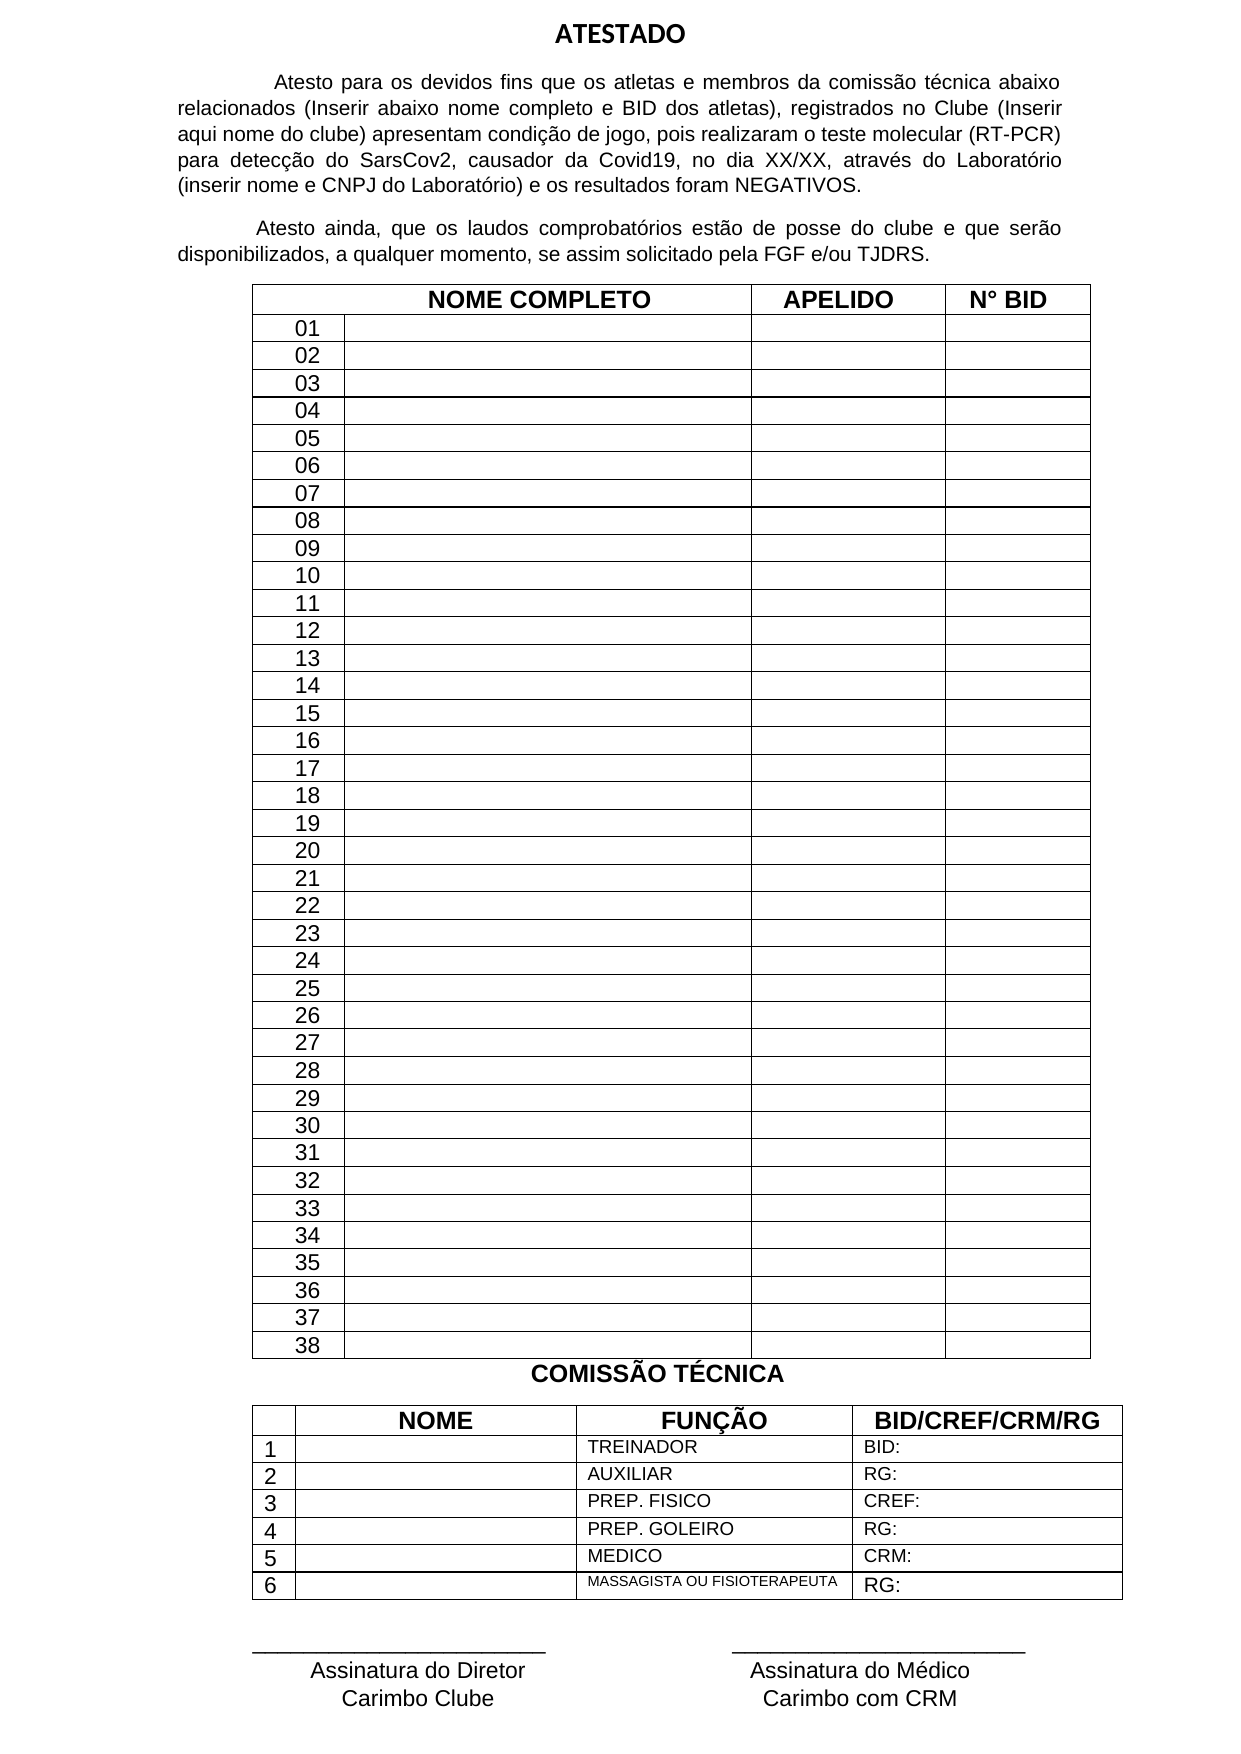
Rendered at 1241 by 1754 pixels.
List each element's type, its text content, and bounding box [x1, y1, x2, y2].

table_cell 14 [253, 672, 344, 699]
table_cell MASSAGISTA OU FISIOTERAPEUTA [577, 1573, 852, 1599]
table_cell [946, 590, 1090, 616]
table_cell 4 [253, 1518, 295, 1544]
table_cell [946, 535, 1090, 561]
table_cell [752, 342, 945, 369]
table_cell [752, 1112, 945, 1138]
table_cell [752, 782, 945, 809]
table_cell [345, 1249, 751, 1276]
table_cell [752, 892, 945, 919]
table_cell [296, 1518, 576, 1544]
table_cell 24 [253, 947, 344, 973]
table_cell [946, 1332, 1090, 1358]
table_cell [345, 1167, 751, 1193]
text ATESTADO [177, 15, 1063, 50]
table_cell [345, 1304, 751, 1331]
table_cell [752, 535, 945, 561]
table_cell [946, 810, 1090, 836]
table_cell [946, 672, 1090, 699]
text Assinatura do Diretor [252, 1657, 583, 1683]
table_header FUNÇÃO [577, 1406, 852, 1434]
table_cell 22 [253, 892, 344, 919]
table_cell [752, 1057, 945, 1083]
table_cell 08 [253, 508, 344, 534]
table_cell [296, 1490, 576, 1517]
table_cell [946, 1249, 1090, 1276]
table_cell RG: [853, 1463, 1122, 1489]
text Assinatura do Médico Carimbo com CRM [657, 1657, 1063, 1712]
table_cell 11 [253, 590, 344, 616]
table_cell [752, 975, 945, 1001]
table_cell [946, 645, 1090, 671]
table_cell 04 [253, 398, 344, 424]
table_cell [345, 1002, 751, 1028]
table_cell [345, 947, 751, 973]
table_cell PREP. GOLEIRO [577, 1518, 852, 1544]
table_cell [345, 810, 751, 836]
text Carimbo Clube [252, 1685, 583, 1712]
table_cell [946, 1085, 1090, 1111]
table_cell 3 [253, 1490, 295, 1517]
table_cell [752, 617, 945, 644]
table_cell [752, 1167, 945, 1193]
table_cell [946, 617, 1090, 644]
table_cell [345, 1029, 751, 1056]
table_cell [345, 425, 751, 451]
table_cell [946, 452, 1090, 479]
table_cell 34 [253, 1222, 344, 1248]
table_cell [946, 1139, 1090, 1166]
table_cell 20 [253, 837, 344, 863]
table_cell 17 [253, 755, 344, 781]
table_cell 35 [253, 1249, 344, 1276]
table_cell 28 [253, 1057, 344, 1083]
table_cell 10 [253, 562, 344, 589]
table_cell [345, 508, 751, 534]
table_cell [752, 315, 945, 341]
table_cell [752, 700, 945, 726]
table_cell [296, 1573, 576, 1599]
table_cell 36 [253, 1277, 344, 1303]
table_cell [752, 755, 945, 781]
table_cell [752, 1277, 945, 1303]
table_cell [946, 920, 1090, 946]
table_cell 1 [253, 1436, 295, 1462]
table_header N° BID [946, 285, 1090, 314]
table_cell CREF: [853, 1490, 1122, 1517]
table_cell [946, 975, 1090, 1001]
table_cell [946, 837, 1090, 863]
table_cell [946, 1002, 1090, 1028]
table_cell [752, 837, 945, 863]
table_cell [345, 700, 751, 726]
table_cell [946, 1029, 1090, 1056]
table_header APELIDO [752, 285, 945, 314]
table_cell [752, 562, 945, 589]
table_cell [752, 590, 945, 616]
table_cell 18 [253, 782, 344, 809]
table_cell [752, 1332, 945, 1358]
table_cell [345, 1112, 751, 1138]
table_cell [946, 480, 1090, 506]
table_cell [345, 672, 751, 699]
table_cell RG: [853, 1518, 1122, 1544]
table_cell [946, 508, 1090, 534]
table_cell 19 [253, 810, 344, 836]
table_cell 09 [253, 535, 344, 561]
table_cell [752, 480, 945, 506]
table_cell 30 [253, 1112, 344, 1138]
table_cell [752, 1222, 945, 1248]
text Atesto ainda, que os laudos comprobatórios estão de posse do clube e que serão disponibilizados, a qualquer momento, se assim solicitado pela FGF e/ou TJDRS. [177, 216, 1063, 266]
table_cell [946, 700, 1090, 726]
table_cell [345, 755, 751, 781]
table_cell [345, 727, 751, 753]
table_cell 23 [253, 920, 344, 946]
table_cell [946, 1112, 1090, 1138]
table_cell [345, 975, 751, 1001]
table_cell CRM: [853, 1545, 1122, 1571]
table_cell 32 [253, 1167, 344, 1193]
table_cell [946, 1304, 1090, 1331]
table_cell [752, 1249, 945, 1276]
table_cell 38 [253, 1332, 344, 1358]
text _______________________ [252, 1628, 583, 1655]
table_cell [946, 782, 1090, 809]
table_cell 5 [253, 1545, 295, 1571]
table_cell 29 [253, 1085, 344, 1111]
table_cell TREINADOR [577, 1436, 852, 1462]
table_cell [946, 398, 1090, 424]
table_cell [752, 370, 945, 396]
table_cell [752, 1085, 945, 1111]
table_cell 07 [253, 480, 344, 506]
table_cell [752, 1304, 945, 1331]
table_cell [946, 1277, 1090, 1303]
table_cell [752, 1002, 945, 1028]
table_cell [345, 1057, 751, 1083]
table_cell [752, 727, 945, 753]
table_cell [345, 480, 751, 506]
table_cell 27 [253, 1029, 344, 1056]
table_cell [345, 837, 751, 863]
table_cell [752, 865, 945, 891]
table_cell 6 [253, 1573, 295, 1599]
table_cell MEDICO [577, 1545, 852, 1571]
table_cell [946, 727, 1090, 753]
text _______________________ [732, 1628, 1063, 1655]
table_cell [946, 425, 1090, 451]
table_cell [752, 1029, 945, 1056]
table_cell [946, 755, 1090, 781]
table_cell [946, 1057, 1090, 1083]
table_header BID/CREF/CRM/RG [853, 1406, 1122, 1434]
table_cell 12 [253, 617, 344, 644]
table_header [253, 1406, 295, 1434]
table_cell [752, 1195, 945, 1221]
table_cell [946, 315, 1090, 341]
table_cell AUXILIAR [577, 1463, 852, 1489]
table_cell [345, 370, 751, 396]
table_cell [345, 1139, 751, 1166]
table_cell [345, 535, 751, 561]
table_cell [946, 562, 1090, 589]
table_cell 2 [253, 1463, 295, 1489]
table_cell 15 [253, 700, 344, 726]
table_cell [296, 1545, 576, 1571]
table_cell [345, 1222, 751, 1248]
text COMISSÃO TÉCNICA [252, 1359, 1063, 1388]
table_cell [345, 1085, 751, 1111]
table_cell [752, 645, 945, 671]
table_cell [946, 892, 1090, 919]
table_cell 25 [253, 975, 344, 1001]
table_cell 13 [253, 645, 344, 671]
table_cell [345, 398, 751, 424]
table_cell [345, 1332, 751, 1358]
table_cell 37 [253, 1304, 344, 1331]
table_cell 33 [253, 1195, 344, 1221]
table_cell [752, 810, 945, 836]
table_cell [752, 1139, 945, 1166]
table_cell [752, 920, 945, 946]
table_cell [345, 315, 751, 341]
table_cell [345, 920, 751, 946]
table_cell [752, 398, 945, 424]
table_cell [345, 892, 751, 919]
table_cell 21 [253, 865, 344, 891]
table_cell [345, 617, 751, 644]
table_cell RG: [853, 1573, 1122, 1599]
table_cell [345, 782, 751, 809]
table_cell 16 [253, 727, 344, 753]
table_cell [752, 508, 945, 534]
table_cell [296, 1436, 576, 1462]
table_cell [946, 865, 1090, 891]
table_cell [946, 342, 1090, 369]
table_header NOME [296, 1406, 576, 1434]
table_cell PREP. FISICO [577, 1490, 852, 1517]
table_cell [345, 342, 751, 369]
table_cell 02 [253, 342, 344, 369]
table_cell [296, 1463, 576, 1489]
table_cell 05 [253, 425, 344, 451]
table_cell [345, 1195, 751, 1221]
table_cell [946, 1167, 1090, 1193]
table_cell [752, 425, 945, 451]
table_cell [752, 672, 945, 699]
table_cell 26 [253, 1002, 344, 1028]
table_cell 06 [253, 452, 344, 479]
table_cell [345, 452, 751, 479]
table_cell [345, 1277, 751, 1303]
table_cell [345, 865, 751, 891]
table_cell 31 [253, 1139, 344, 1166]
table_cell [946, 370, 1090, 396]
table_cell [946, 947, 1090, 973]
table_cell [345, 590, 751, 616]
table_cell [946, 1222, 1090, 1248]
table_cell 03 [253, 370, 344, 396]
table_cell BID: [853, 1436, 1122, 1462]
table_cell [345, 645, 751, 671]
table_header NOME COMPLETO [253, 285, 751, 314]
table_cell [946, 1195, 1090, 1221]
table_cell [752, 947, 945, 973]
table_cell 01 [253, 315, 344, 341]
table_cell [345, 562, 751, 589]
text Atesto para os devidos fins que os atletas e membros da comissão técnica abaixo relacionados (Inserir abaixo nome completo e BID dos atletas), registrados no Clube (Inserir aqui nome do clube) apresentam condição de jogo, pois realizaram o teste molecular (RT-PCR) para detecção do SarsCov2, causador da Covid19, no dia XX/XX, através do Laboratório (inserir nome e CNPJ do Laboratório) e os resultados foram NEGATIVOS. [177, 70, 1063, 197]
table_cell [752, 452, 945, 479]
